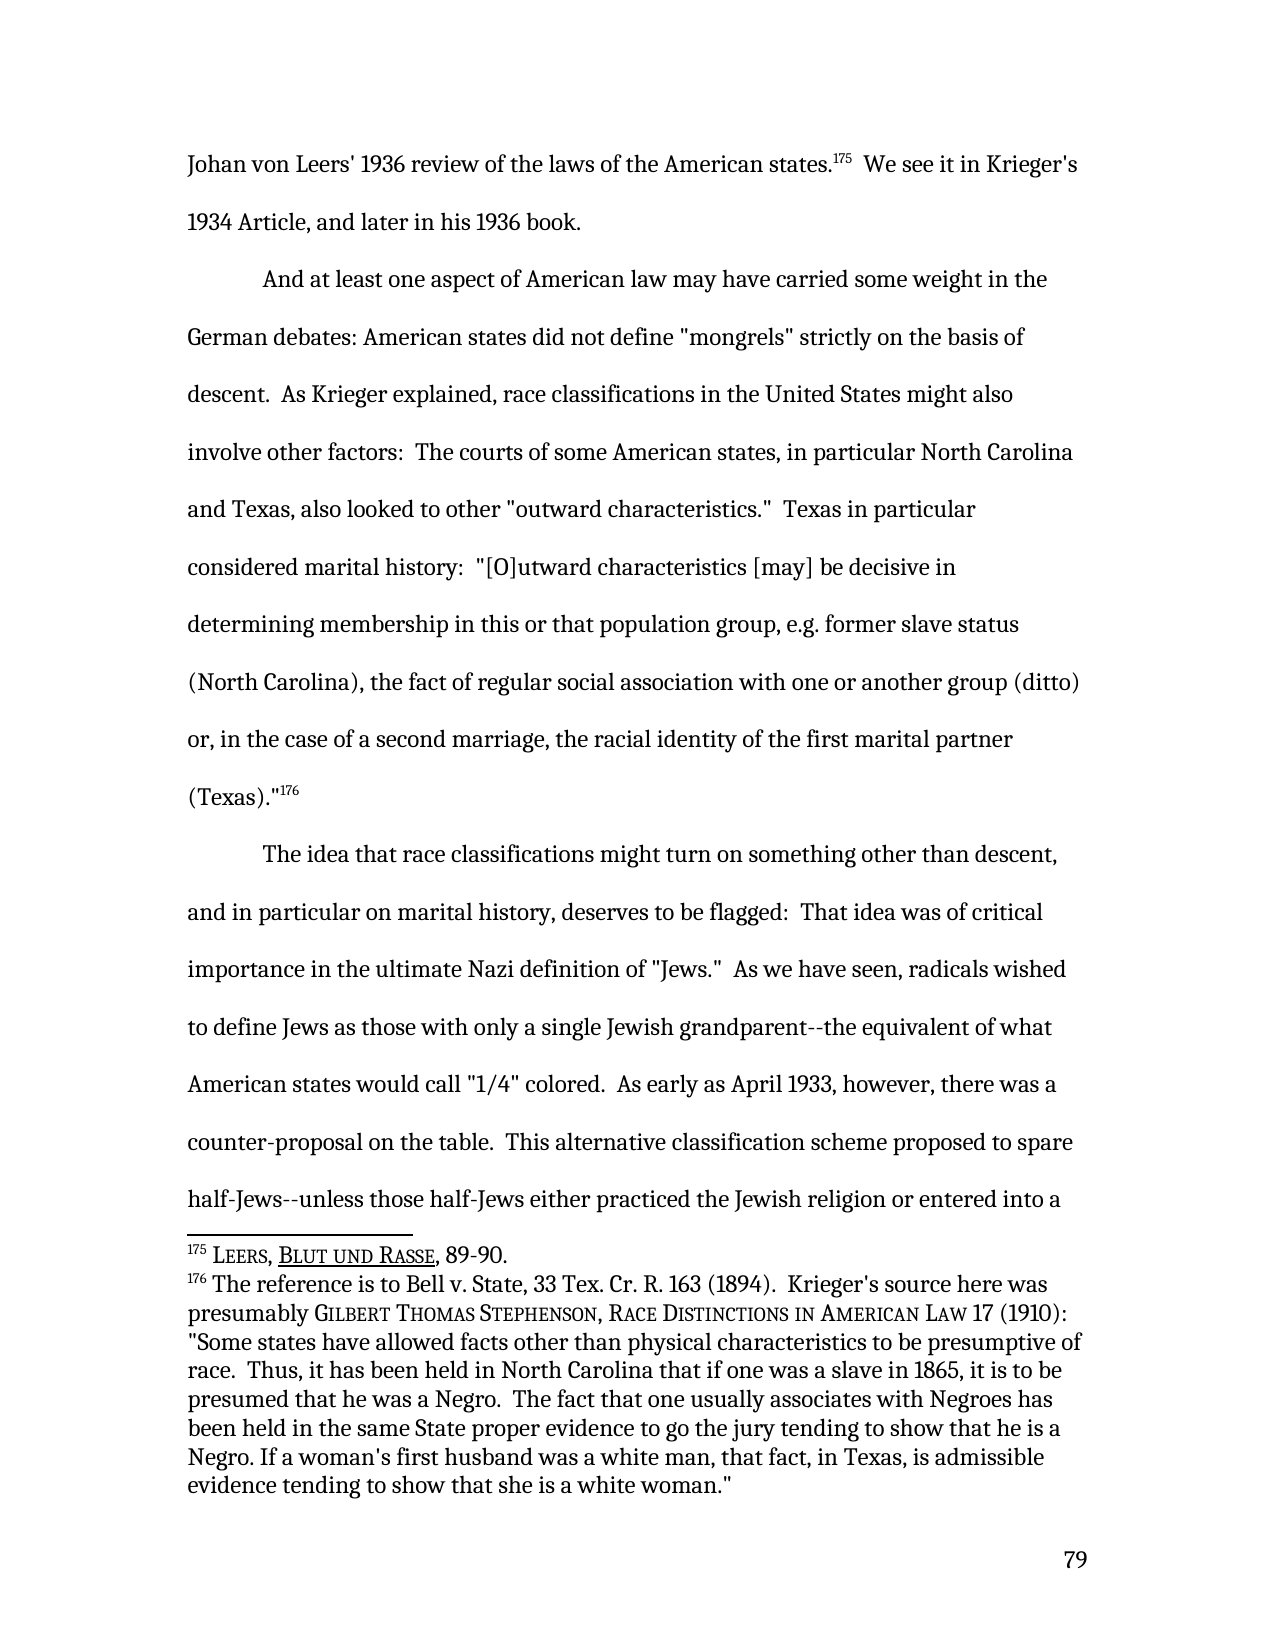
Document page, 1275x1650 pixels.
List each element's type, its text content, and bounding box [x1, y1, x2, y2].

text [187, 840, 1087, 1214]
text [187, 150, 1087, 236]
text And at least one aspect of American law may have carried some weight in the German debates: American states did not define "mongrels" strictly on the basis of descent. As Krieger explained, race classifications in the United States might also involve other factors: The courts of some American states, in particular North Carolina and Texas, also looked to other "outward characteristics." Texas in particular considered marital history: "[O]utward characteristics [may] be decisive in determining membership in this or that population group, e.g. former slave status (North Carolina), the fact of regular social association with one or another group (ditto) or, in the case of a second marriage, the racial identity of the first marital partner (Texas)." [187, 265, 1087, 811]
